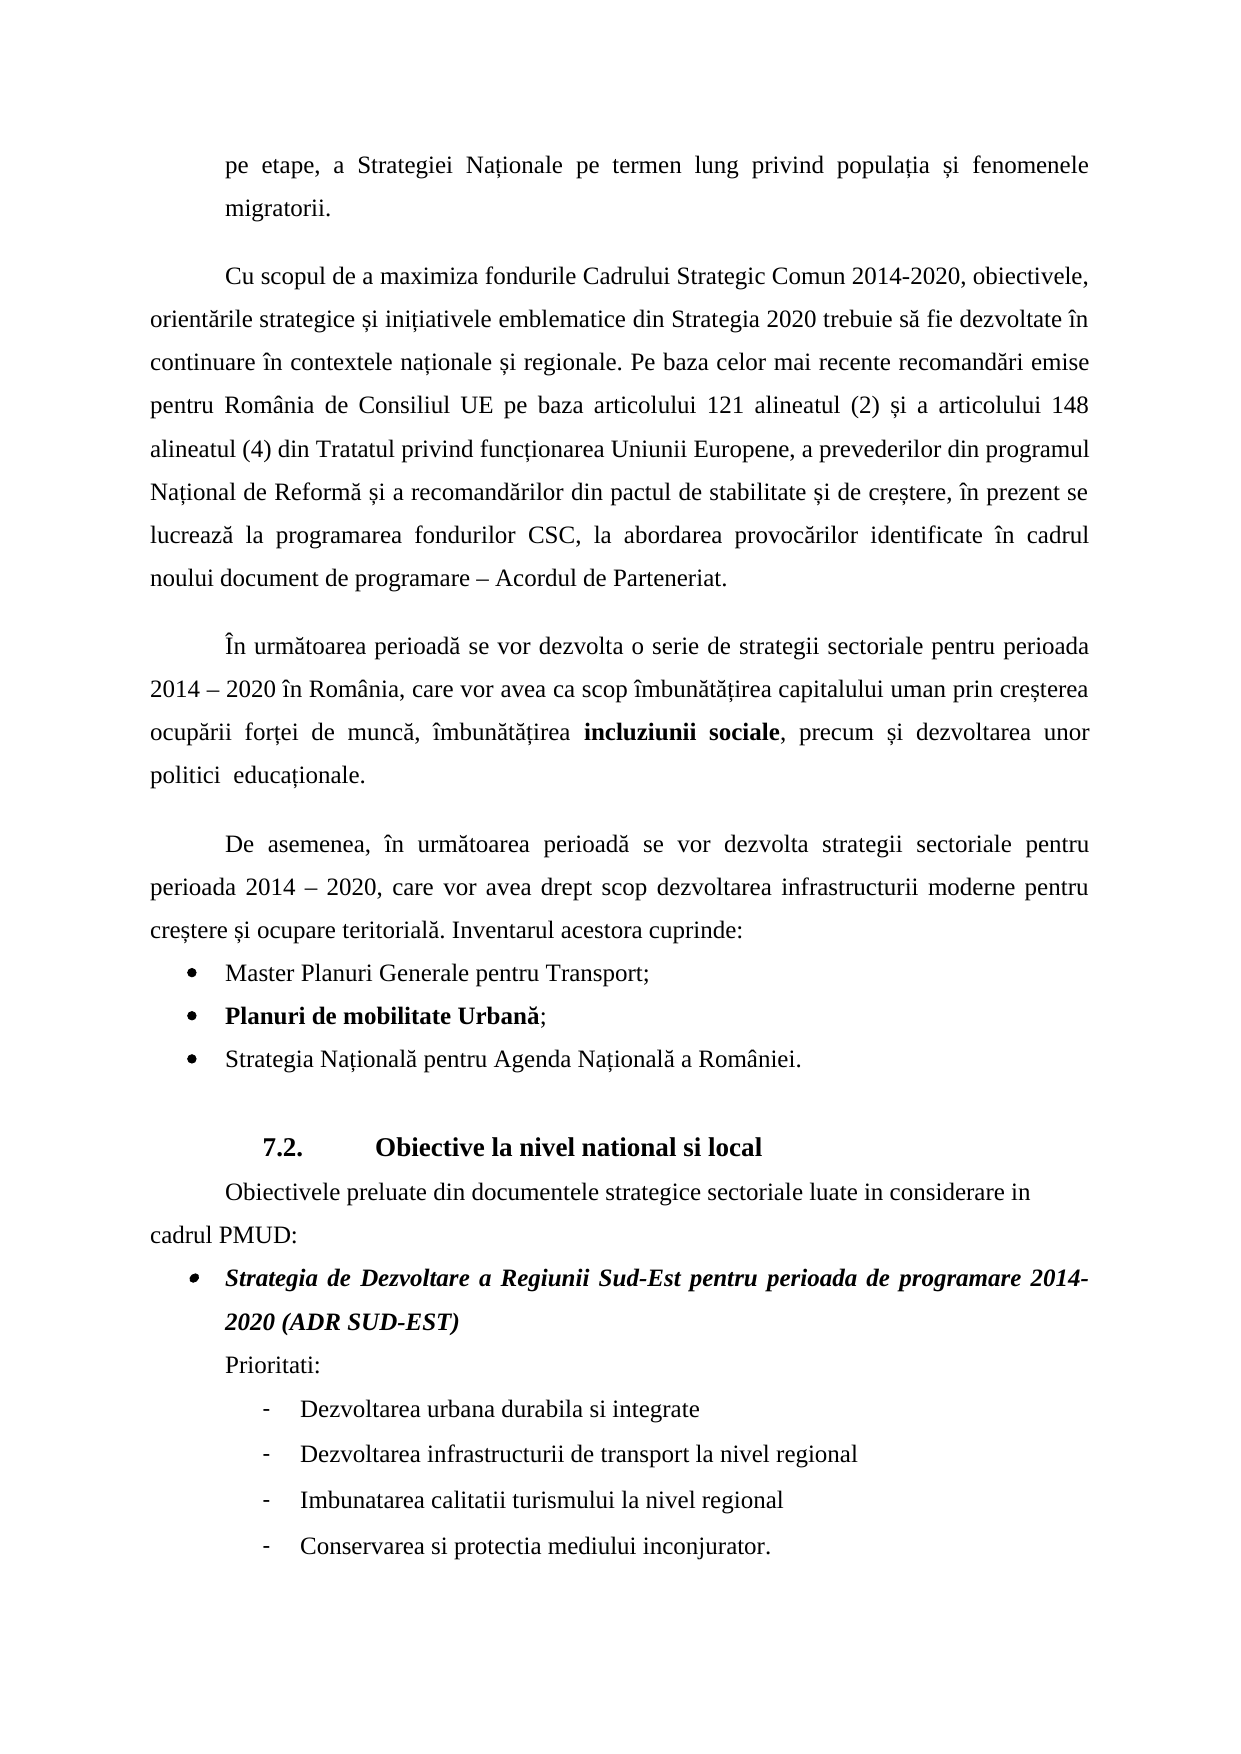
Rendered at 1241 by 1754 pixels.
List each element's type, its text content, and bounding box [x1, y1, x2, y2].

text Cu scopul de a maximiza fondurile Cadrului Strategic Comun 2014-2020, obiectivele, orientările strategice și inițiativele emblematice din Strategia 2020 trebuie să fie dezvoltate în continuare în contextele naționale și regionale. Pe baza celor mai recente recomandări emise pentru România de Consiliul UE pe baza articolului 121 alineatul (2) și a articolului 148 alineatul (4) din Tratatul privind funcționarea Uniunii Europene, a prevederilor din programul Național de Reformă și a recomandărilor din pactul de stabilitate și de creștere, în prezent se lucrează la programarea fondurilor CSC, la abordarea provocărilor identificate în cadrul noului document de programare – Acordul de Parteneriat. [150, 261, 1090, 592]
list Prioritati: [225, 1350, 1090, 1378]
list Strategia Națională pentru Agenda Națională a României. [187, 1044, 1090, 1073]
list Conservarea si protectia mediului inconjurator. [262, 1530, 1090, 1561]
list Imbunatarea calitatii turismului la nivel regional [262, 1484, 1090, 1515]
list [187, 150, 1090, 222]
list Obiective la nivel national si local [262, 1131, 1090, 1162]
list Master Planuri Generale pentru Transport; [187, 958, 1090, 987]
list Dezvoltarea urbana durabila si integrate [262, 1393, 1090, 1423]
text De asemenea, în următoarea perioadă se vor dezvolta strategii sectoriale pentru perioada 2014 – 2020, care vor avea drept scop dezvoltarea infrastructurii moderne pentru creștere și ocupare teritorială. Inventarul acestora cuprinde: [150, 829, 1090, 944]
list Planuri de mobilitate Urbană; [187, 1001, 1090, 1030]
text Obiectivele preluate din documentele strategice sectoriale luate in considerare in cadrul PMUD: [150, 1177, 1090, 1249]
list Strategia de Dezvoltare a Regiunii Sud-Est pentru perioada de programare 2014-2020 (ADR SUD-EST) [187, 1263, 1090, 1335]
text În următoarea perioadă se vor dezvolta o serie de strategii sectoriale pentru perioada 2014 – 2020 în România, care vor avea ca scop îmbunătățirea capitalului uman prin creșterea ocupării forței de muncă, îmbunătățirea incluziunii sociale, precum și dezvoltarea unor politici educaționale. [150, 631, 1090, 789]
list Dezvoltarea infrastructurii de transport la nivel regional [262, 1439, 1090, 1469]
